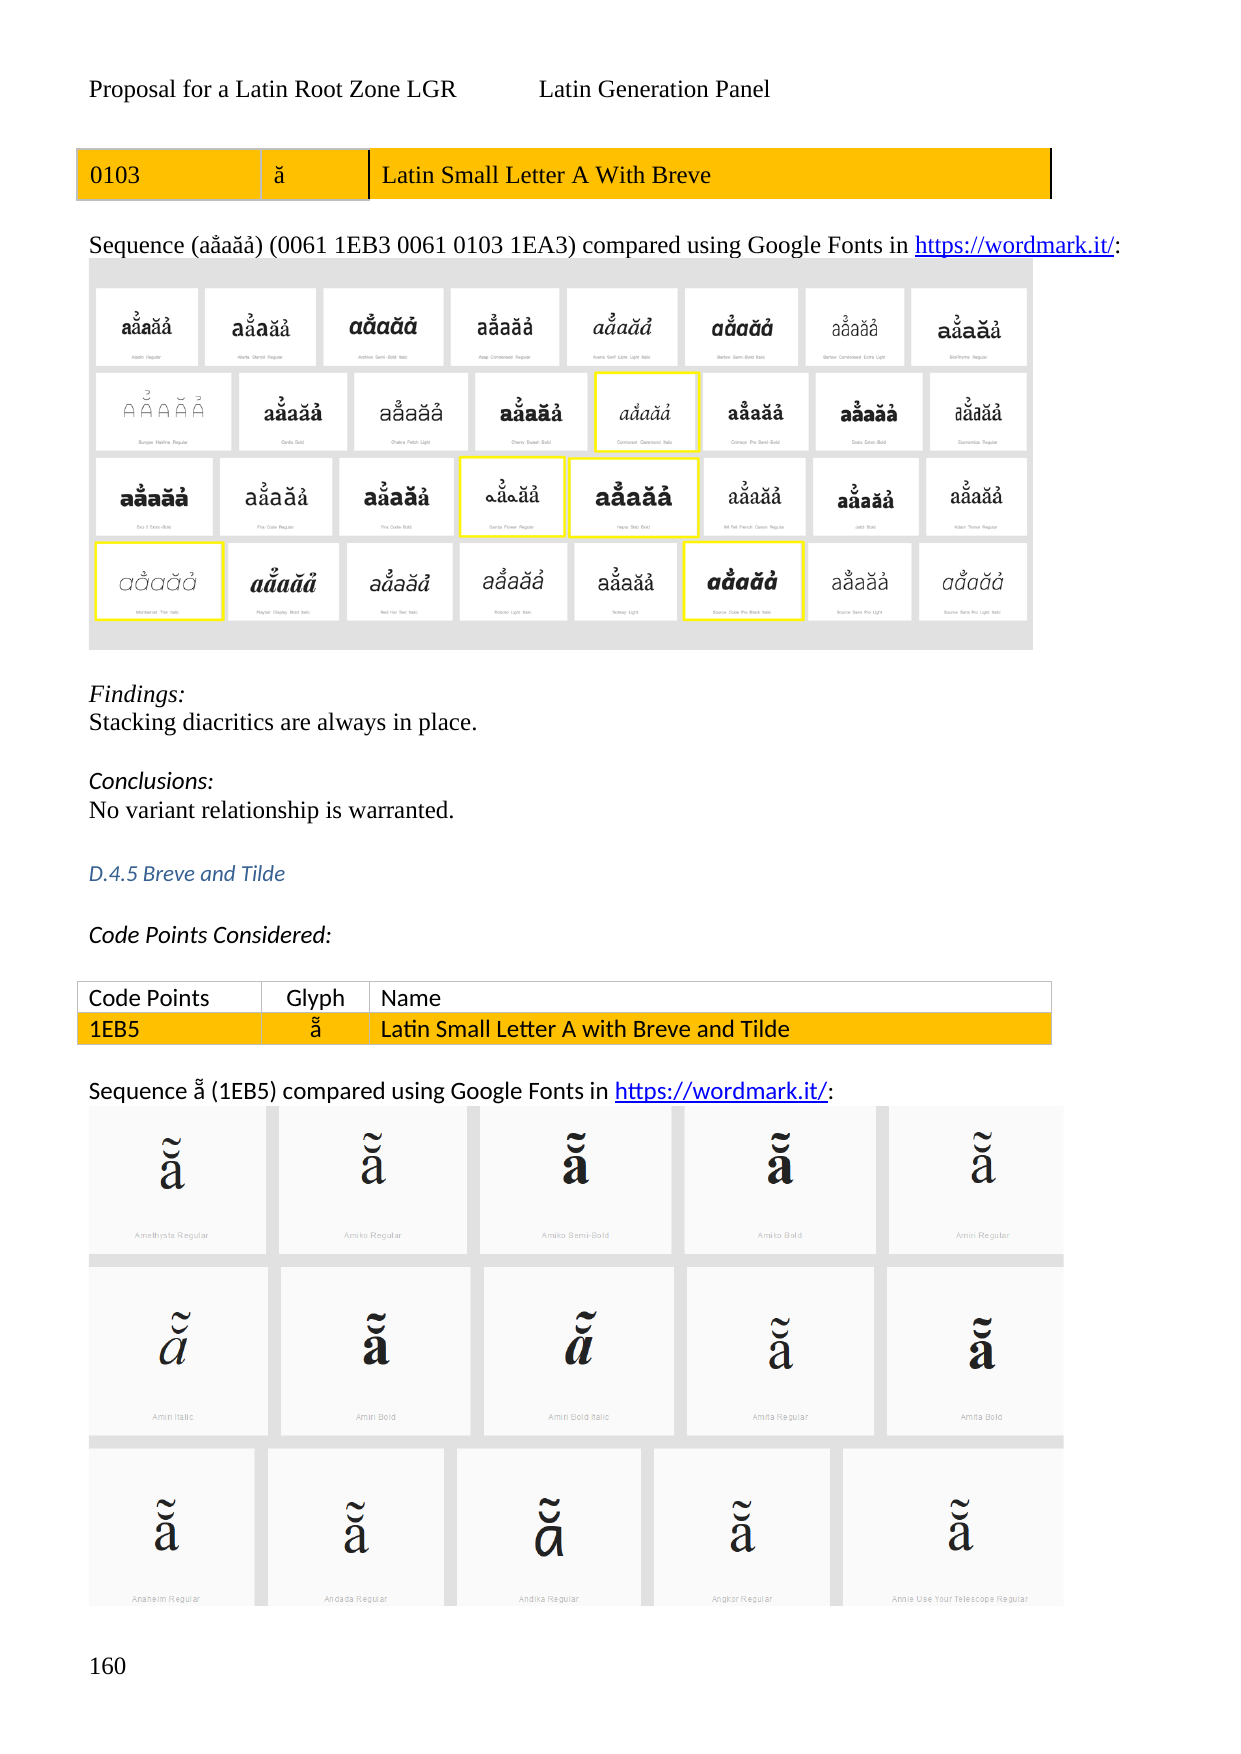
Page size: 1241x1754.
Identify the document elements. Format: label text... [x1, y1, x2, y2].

text No variant relationship is warranted. [89, 796, 1152, 824]
picture [88, 258, 1033, 650]
text Conclusions: [89, 765, 1152, 796]
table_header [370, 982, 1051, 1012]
text Findings: [89, 679, 1152, 707]
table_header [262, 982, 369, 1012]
text Sequence ẵ (1EB5) compared using Google Fonts in https://wordmark.it/: [89, 1075, 1152, 1106]
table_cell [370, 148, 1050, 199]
subtitle D.4.5 Breve and Tilde [89, 859, 1152, 887]
text Sequence (aẳaăả) (0061 1EB3 0061 0103 1EA3) compared using Google Fonts in https://wordmark.it/: [89, 230, 1152, 259]
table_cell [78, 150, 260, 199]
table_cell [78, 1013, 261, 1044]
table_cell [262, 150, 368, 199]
text Code Points Considered: [89, 920, 1152, 950]
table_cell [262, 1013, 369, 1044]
text Stacking diacritics are always in place. [89, 707, 1152, 736]
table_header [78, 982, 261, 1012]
picture [88, 1106, 1064, 1606]
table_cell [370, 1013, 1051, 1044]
